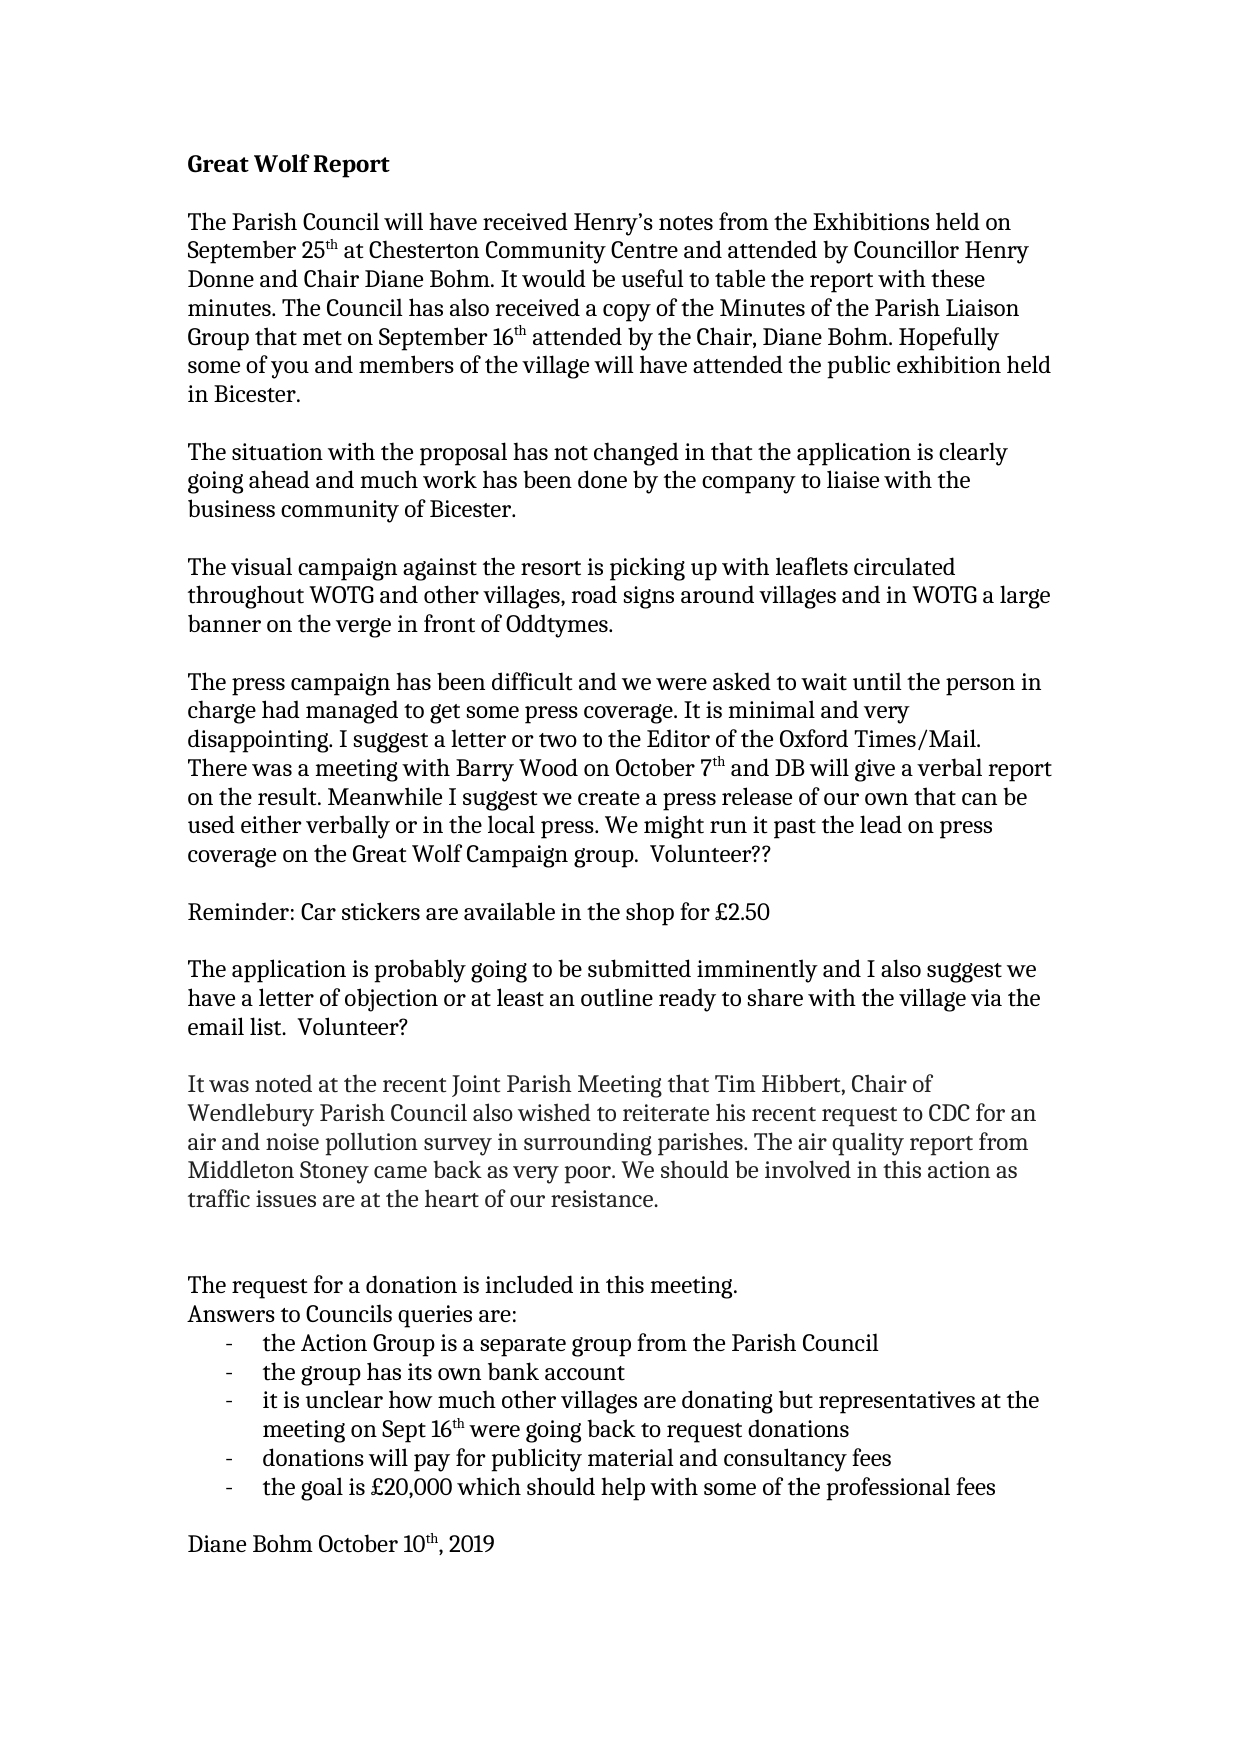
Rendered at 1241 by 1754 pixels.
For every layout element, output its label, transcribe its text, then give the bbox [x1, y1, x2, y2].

text Diane Bohm October 10th, 2019 [187, 1530, 1053, 1559]
text Great Wolf Report [187, 150, 1053, 179]
text The request for a donation is included in this meeting. [187, 1271, 1053, 1300]
text The visual campaign against the resort is picking up with leaflets circulated throughout WOTG and other villages, road signs around villages and in WOTG a large banner on the verge in front of Oddtymes. [187, 552, 1053, 639]
text It was noted at the recent Joint Parish Meeting that Tim Hibbert, Chair of Wendlebury Parish Council also wished to reiterate his recent request to CDC for an air and noise pollution survey in surrounding parishes. The air quality report from Middleton Stoney came back as very poor. We should be involved in this action as traffic issues are at the heart of our resistance. [187, 1070, 1053, 1214]
text Answers to Councils queries are: [187, 1300, 1053, 1329]
list the group has its own bank account [225, 1357, 1053, 1386]
list the Action Group is a separate group from the Parish Council [225, 1329, 1053, 1357]
list donations will pay for publicity material and consultancy fees [225, 1444, 1053, 1472]
text The press campaign has been difficult and we were asked to wait until the person in charge had managed to get some press coverage. It is minimal and very disappointing. I suggest a letter or two to the Editor of the Oxford Times/Mail. [187, 667, 1053, 754]
text The Parish Council will have received Henry’s notes from the Exhibitions held on September 25th at Chesterton Community Centre and attended by Councillor Henry Donne and Chair Diane Bohm. It would be useful to table the report with these minutes. The Council has also received a copy of the Minutes of the Parish Liaison Group that met on September 16th attended by the Chair, Diane Bohm. Hopefully some of you and members of the village will have attended the public exhibition held in Bicester. [187, 207, 1053, 409]
text The situation with the proposal has not changed in that the application is clearly going ahead and much work has been done by the company to liaise with the business community of Bicester. [187, 437, 1053, 524]
list the goal is £20,000 which should help with some of the professional fees [225, 1472, 1053, 1501]
text The application is probably going to be submitted imminently and I also suggest we have a letter of objection or at least an outline ready to share with the village via the email list. Volunteer? [187, 955, 1053, 1041]
list it is unclear how much other villages are donating but representatives at the meeting on Sept 16th were going back to request donations [225, 1386, 1053, 1444]
text Reminder: Car stickers are available in the shop for £2.50 [187, 897, 1053, 926]
text There was a meeting with Barry Wood on October 7th and DB will give a verbal report on the result. Meanwhile I suggest we create a press release of our own that can be used either verbally or in the local press. We might run it past the lead on press coverage on the Great Wolf Campaign group. Volunteer?? [187, 754, 1053, 869]
